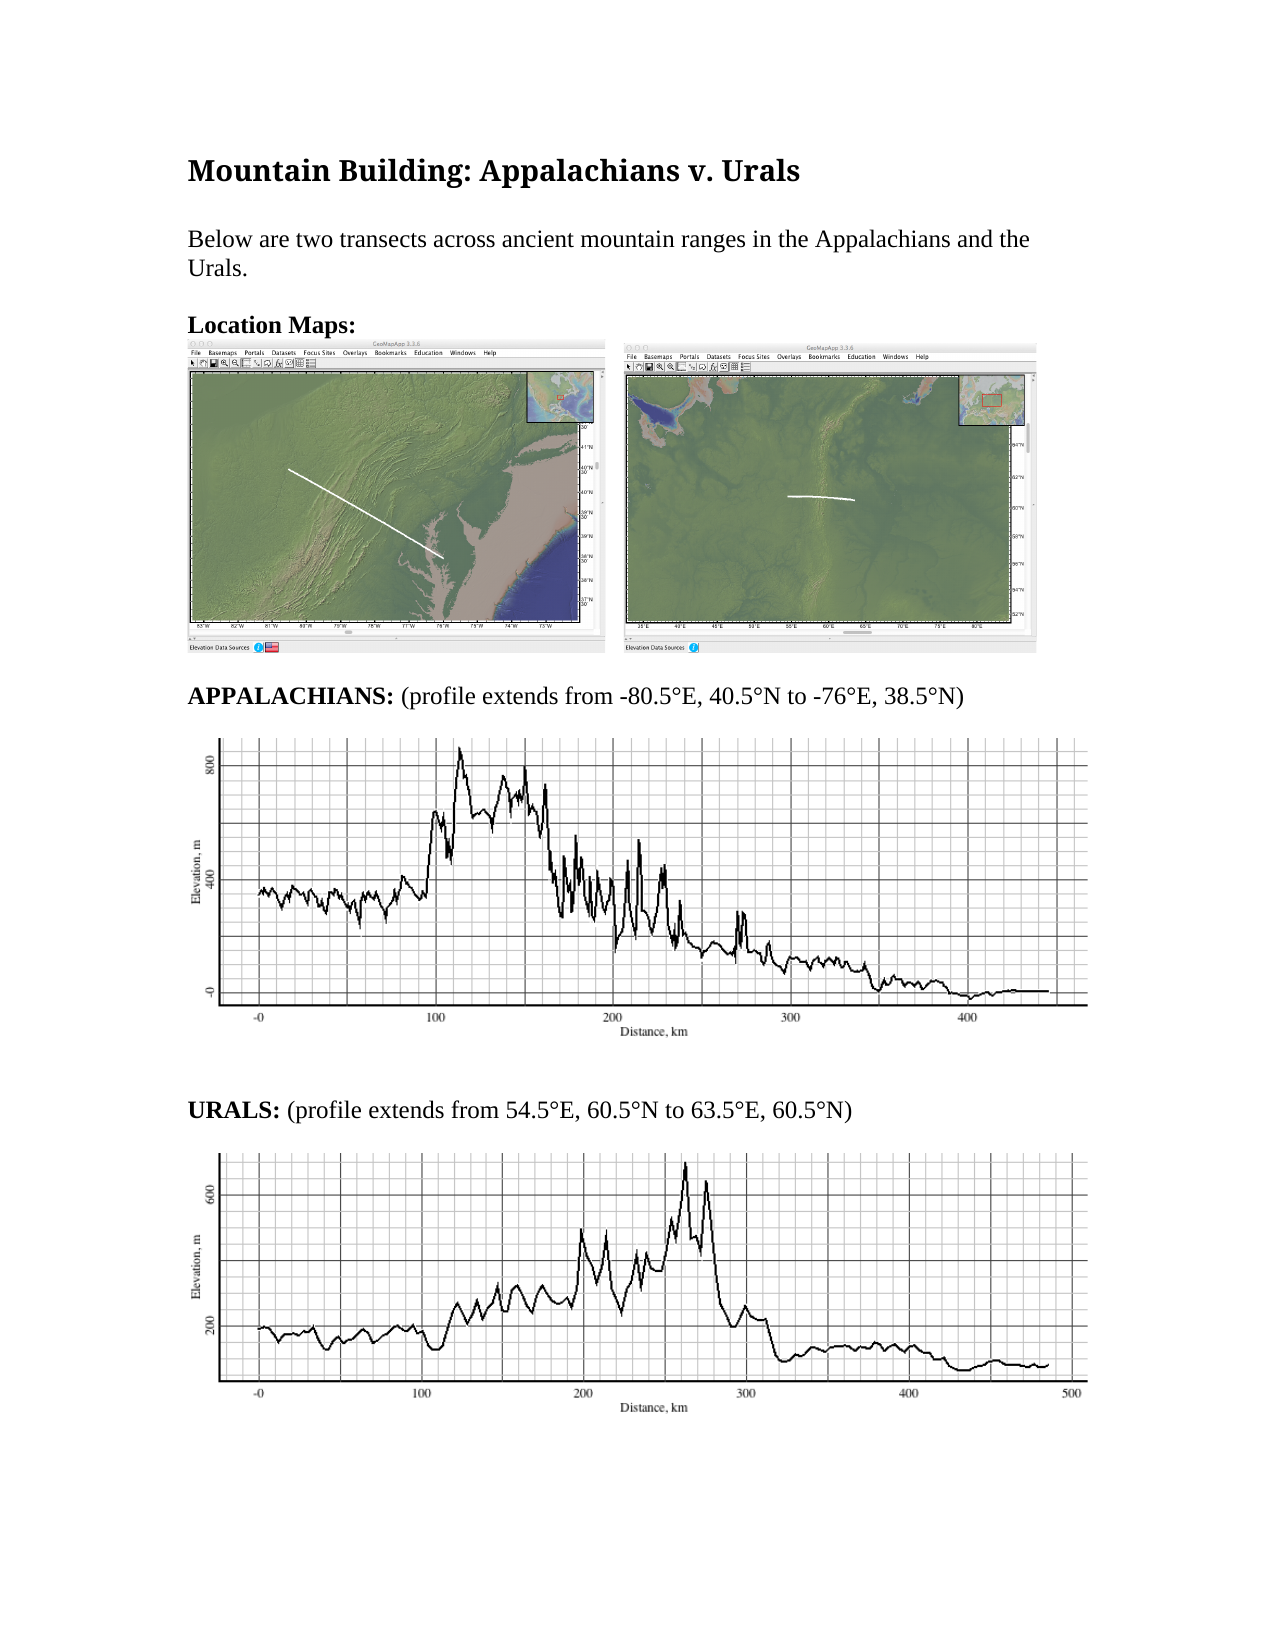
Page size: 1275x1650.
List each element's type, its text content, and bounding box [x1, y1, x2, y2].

text URALS: (profile extends from 54.5°E, 60.5°N to 63.5°E, 60.5°N) [187, 1096, 1087, 1124]
picture [623, 343, 1037, 653]
text Below are two transects across ancient mountain ranges in the Appalachians and the Urals. [187, 224, 1087, 282]
text Location Maps: [187, 311, 1087, 339]
text APPALACHIANS: (profile extends from -80.5°E, 40.5°N to -76°E, 38.5°N) [187, 681, 1087, 710]
picture [187, 1153, 1088, 1414]
picture [187, 738, 1088, 1038]
text Mountain Building: Appalachians v. Urals [187, 150, 1087, 190]
picture [187, 339, 605, 653]
